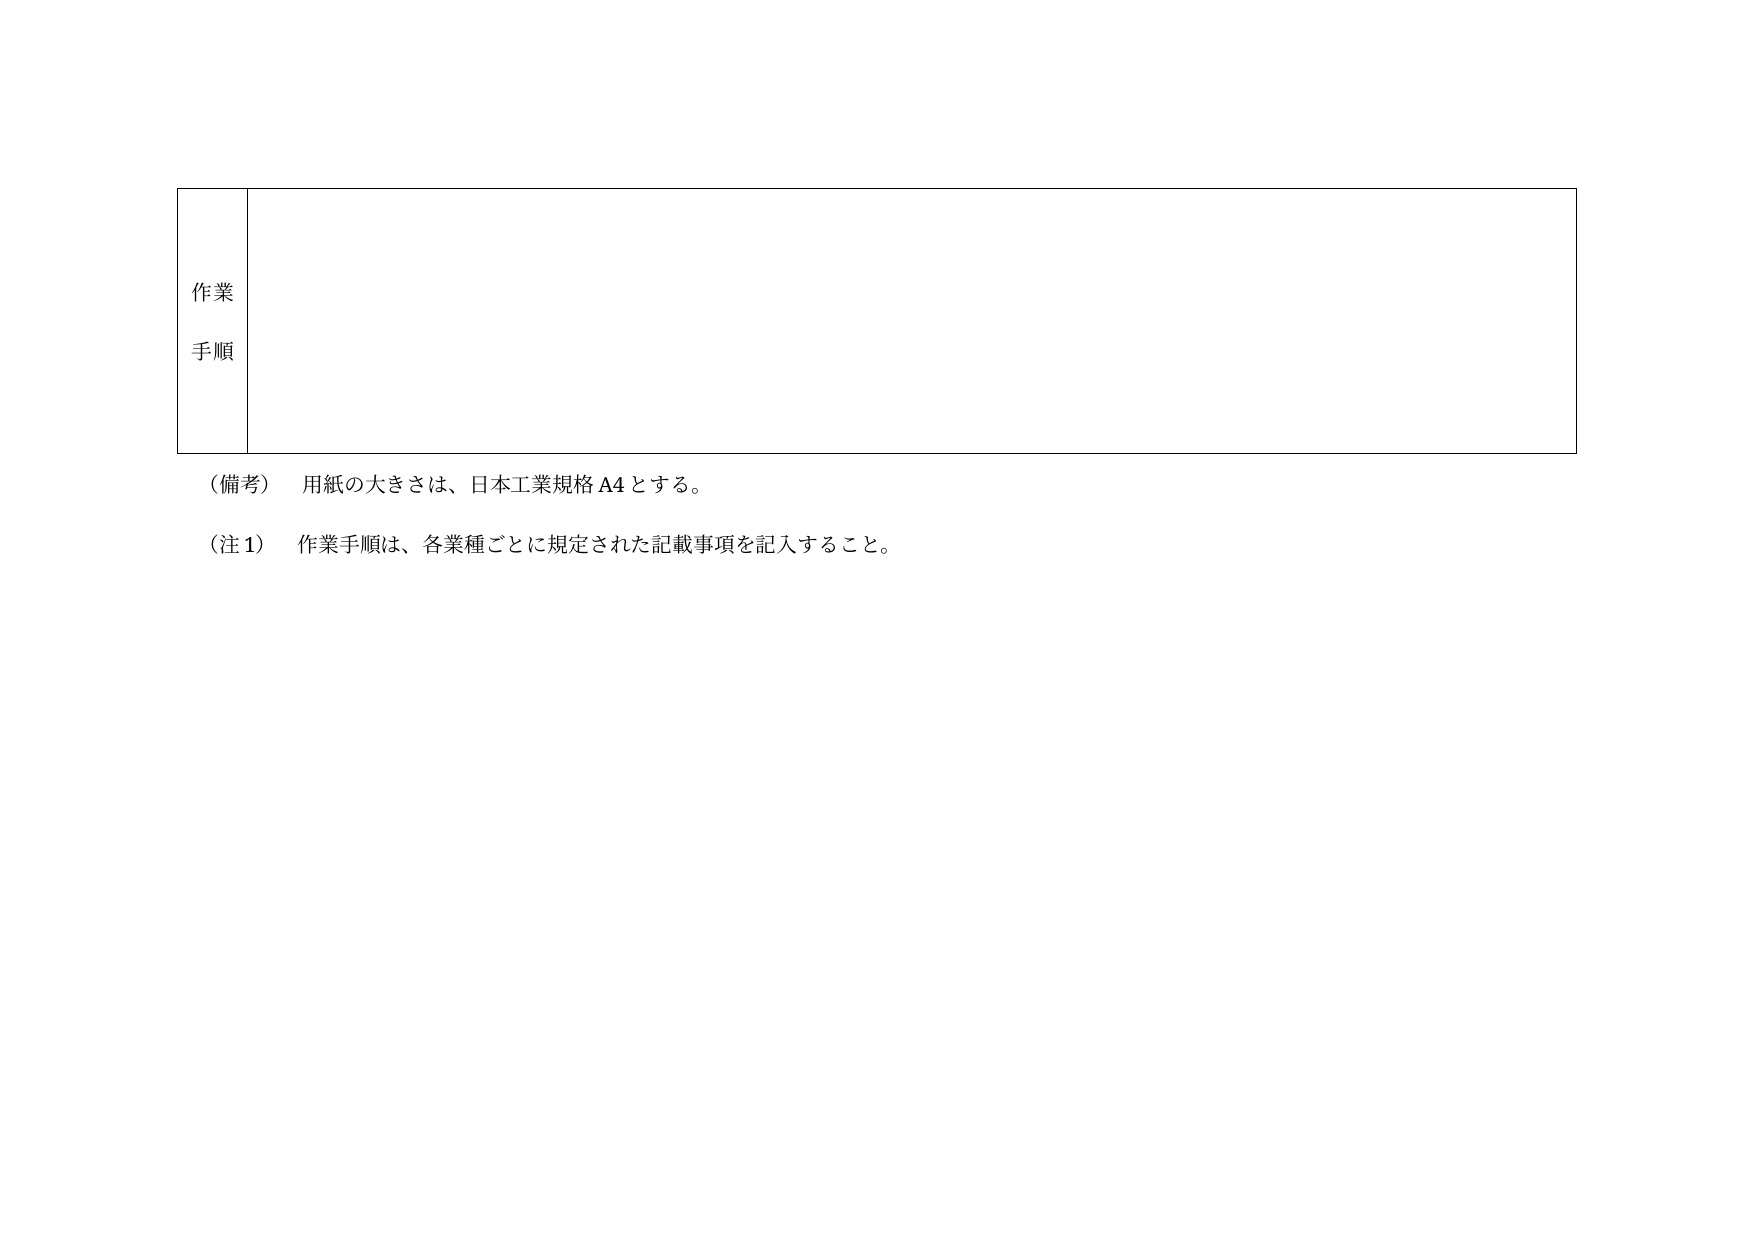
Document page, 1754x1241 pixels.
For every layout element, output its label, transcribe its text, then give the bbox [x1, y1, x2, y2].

text （備考） 用紙の大きさは、日本工業規格A4とする。 [177, 454, 1577, 514]
table_cell [248, 189, 1576, 453]
text （注1） 作業手順は、各業種ごとに規定された記載事項を記入すること。 [177, 514, 1577, 573]
table_cell 作業手順 [178, 189, 247, 453]
